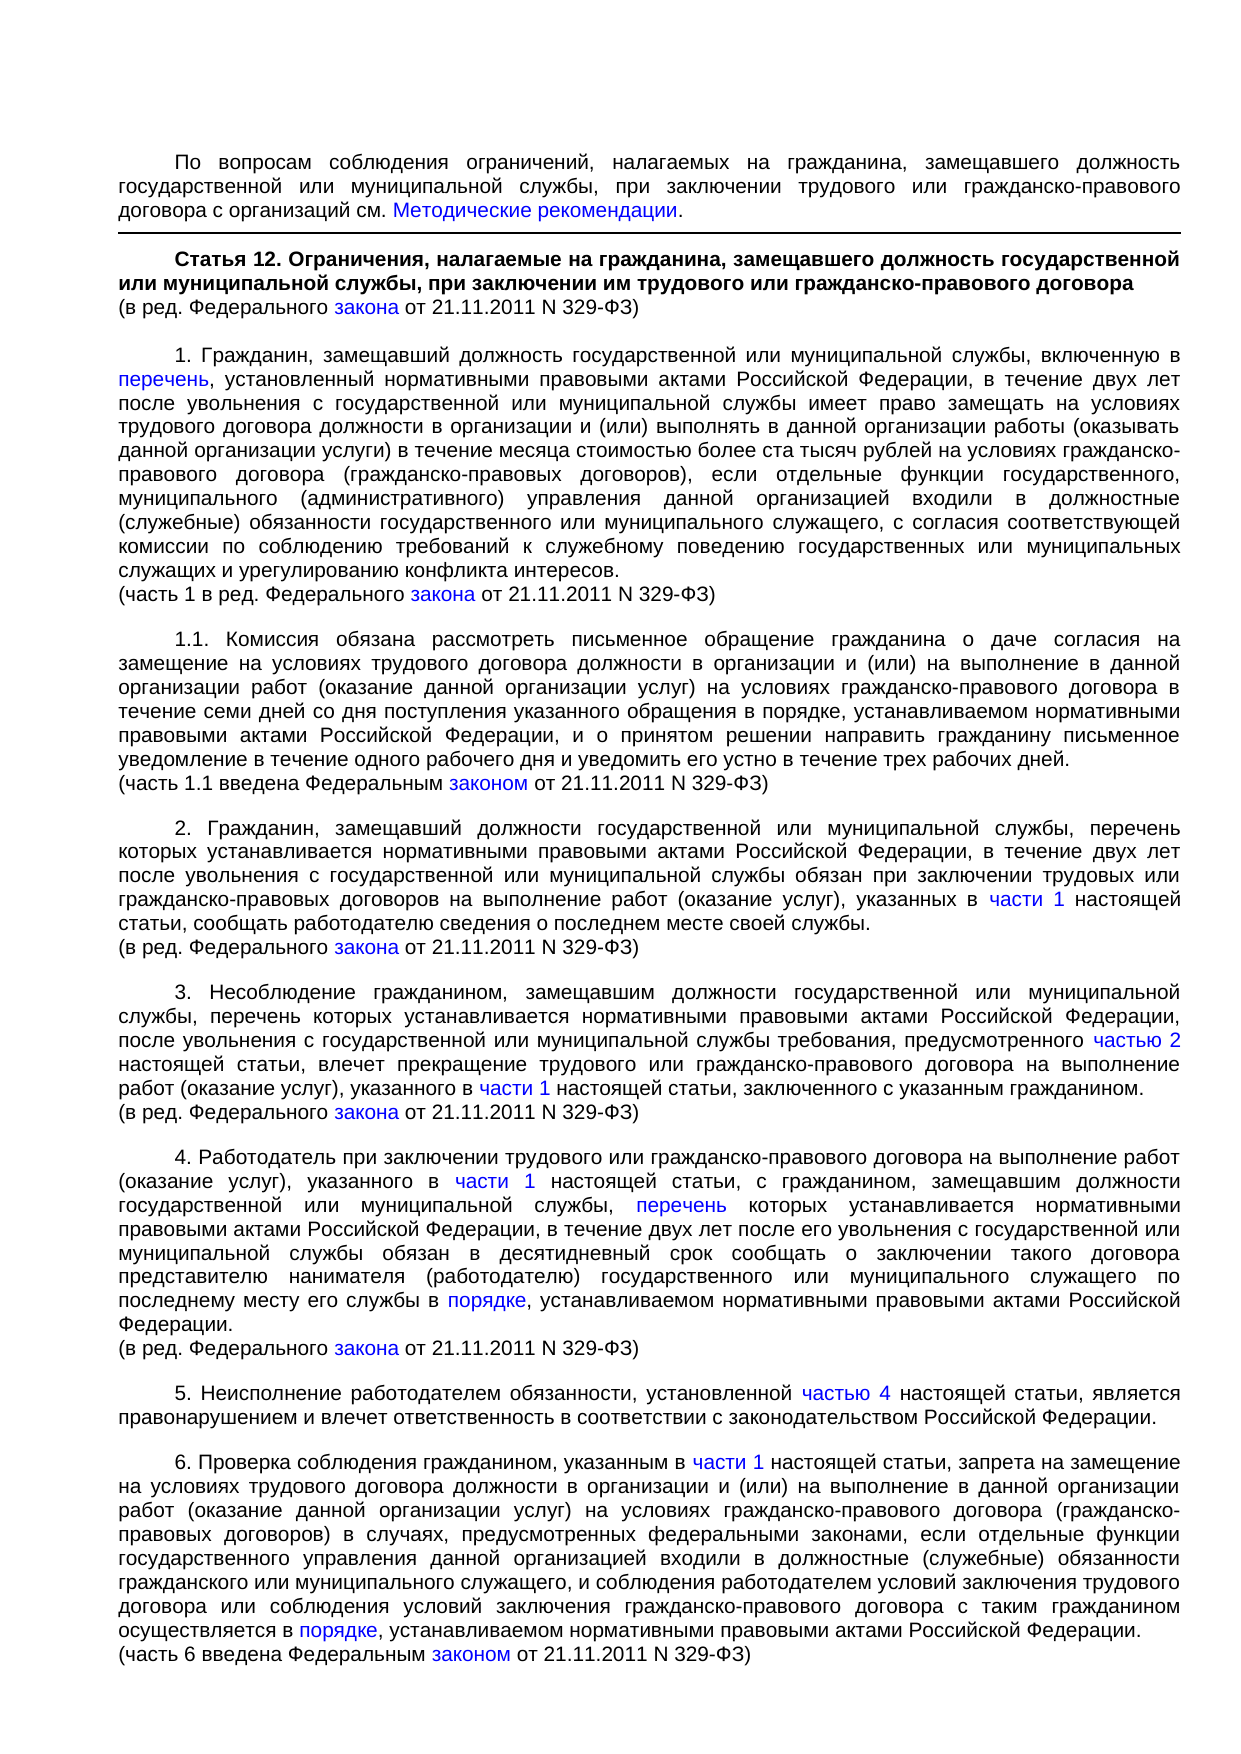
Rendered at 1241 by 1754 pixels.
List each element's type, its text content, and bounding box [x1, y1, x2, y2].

text (в ред. Федерального закона от 21.11.2011 N 329-ФЗ) [118, 1336, 1181, 1360]
text 1.1. Комиссия обязана рассмотреть письменное обращение гражданина о даче согласия на замещение на условиях трудового договора должности в организации и (или) на выполнение в данной организации работ (оказание данной организации услуг) на условиях гражданско-правового договора в течение семи дней со дня поступления указанного обращения в порядке, устанавливаемом нормативными правовыми актами Российской Федерации, и о принятом решении направить гражданину письменное уведомление в течение одного рабочего дня и уведомить его устно в течение трех рабочих дней. [118, 627, 1181, 771]
text 5. Неисполнение работодателем обязанности, установленной частью 4 настоящей статьи, является правонарушением и влечет ответственность в соответствии с законодательством Российской Федерации. [118, 1381, 1181, 1429]
text 3. Несоблюдение гражданином, замещавшим должности государственной или муниципальной службы, перечень которых устанавливается нормативными правовыми актами Российской Федерации, после увольнения с государственной или муниципальной службы требования, предусмотренного частью 2 настоящей статьи, влечет прекращение трудового или гражданско-правового договора на выполнение работ (оказание услуг), указанного в части 1 настоящей статьи, заключенного с указанным гражданином. [118, 980, 1181, 1100]
text Статья 12. Ограничения, налагаемые на гражданина, замещавшего должность государственной или муниципальной службы, при заключении им трудового или гражданско-правового договора [118, 247, 1181, 294]
text (часть 1.1 введена Федеральным законом от 21.11.2011 N 329-ФЗ) [118, 771, 1181, 794]
text (в ред. Федерального закона от 21.11.2011 N 329-ФЗ) [118, 935, 1181, 959]
text (в ред. Федерального закона от 21.11.2011 N 329-ФЗ) [118, 1100, 1181, 1124]
text (часть 6 введена Федеральным законом от 21.11.2011 N 329-ФЗ) [118, 1641, 1181, 1665]
text 1. Гражданин, замещавший должность государственной или муниципальной службы, включенную в перечень, установленный нормативными правовыми актами Российской Федерации, в течение двух лет после увольнения с государственной или муниципальной службы имеет право замещать на условиях трудового договора должности в организации и (или) выполнять в данной организации работы (оказывать данной организации услуги) в течение месяца стоимостью более ста тысяч рублей на условиях гражданско-правового договора (гражданско-правовых договоров), если отдельные функции государственного, муниципального (административного) управления данной организацией входили в должностные (служебные) обязанности государственного или муниципального служащего, с согласия соответствующей комиссии по соблюдению требований к служебному поведению государственных или муниципальных служащих и урегулированию конфликта интересов. [118, 342, 1181, 582]
text 4. Работодатель при заключении трудового или гражданско-правового договора на выполнение работ (оказание услуг), указанного в части 1 настоящей статьи, с гражданином, замещавшим должности государственной или муниципальной службы, перечень которых устанавливается нормативными правовыми актами Российской Федерации, в течение двух лет после его увольнения с государственной или муниципальной службы обязан в десятидневный срок сообщать о заключении такого договора представителю нанимателя (работодателю) государственного или муниципального служащего по последнему месту его службы в порядке, устанавливаемом нормативными правовыми актами Российской Федерации. [118, 1144, 1181, 1336]
text (в ред. Федерального закона от 21.11.2011 N 329-ФЗ) [118, 294, 1181, 318]
text (часть 1 в ред. Федерального закона от 21.11.2011 N 329-ФЗ) [118, 582, 1181, 606]
text По вопросам соблюдения ограничений, налагаемых на гражданина, замещавшего должность государственной или муниципальной службы, при заключении трудового или гражданско-правового договора с организаций см. Методические рекомендации. [118, 150, 1181, 222]
text 2. Гражданин, замещавший должности государственной или муниципальной службы, перечень которых устанавливается нормативными правовыми актами Российской Федерации, в течение двух лет после увольнения с государственной или муниципальной службы обязан при заключении трудовых или гражданско-правовых договоров на выполнение работ (оказание услуг), указанных в части 1 настоящей статьи, сообщать работодателю сведения о последнем месте своей службы. [118, 815, 1181, 935]
text 6. Проверка соблюдения гражданином, указанным в части 1 настоящей статьи, запрета на замещение на условиях трудового договора должности в организации и (или) на выполнение в данной организации работ (оказание данной организации услуг) на условиях гражданско-правового договора (гражданско-правовых договоров) в случаях, предусмотренных федеральными законами, если отдельные функции государственного управления данной организацией входили в должностные (служебные) обязанности гражданского или муниципального служащего, и соблюдения работодателем условий заключения трудового договора или соблюдения условий заключения гражданско-правового договора с таким гражданином осуществляется в порядке, устанавливаемом нормативными правовыми актами Российской Федерации. [118, 1450, 1181, 1641]
